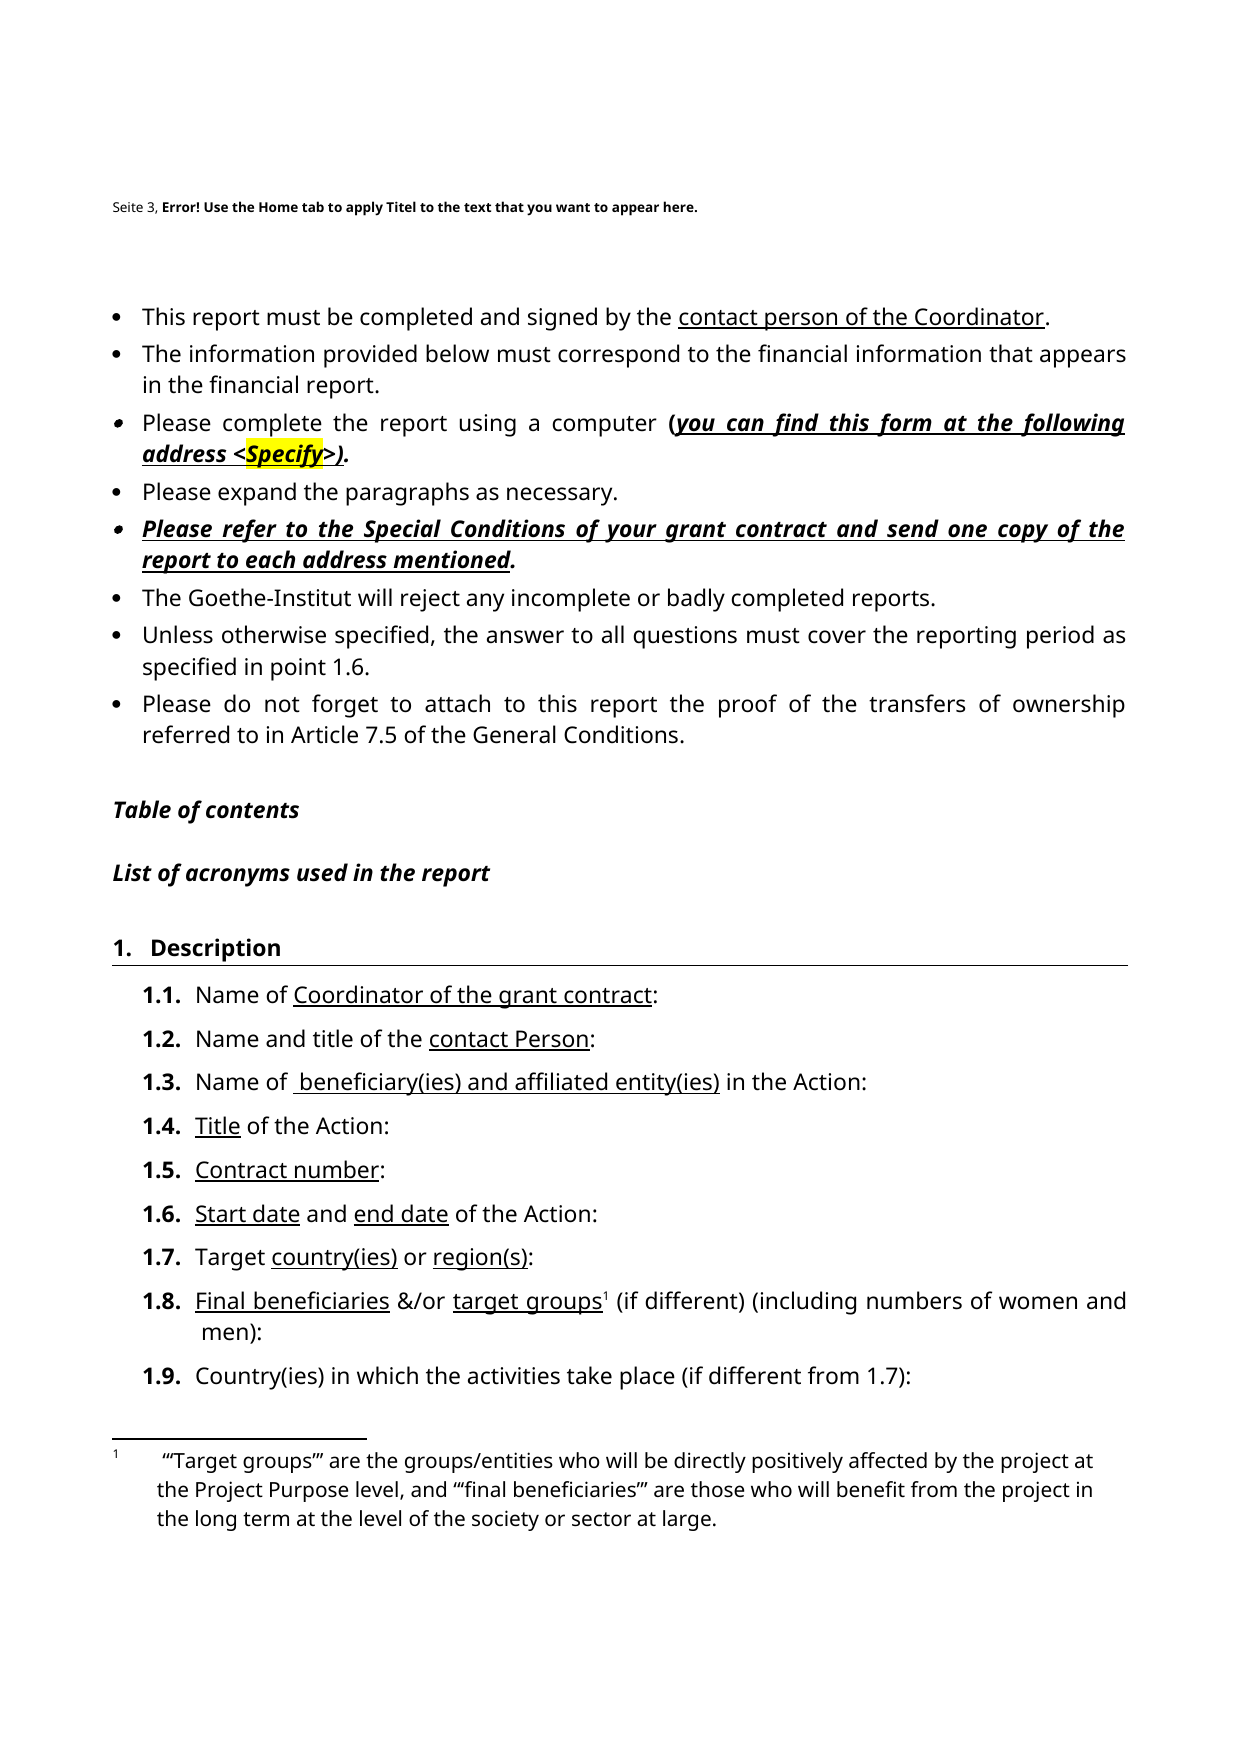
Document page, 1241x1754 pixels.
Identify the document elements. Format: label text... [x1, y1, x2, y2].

list Name of beneficiary(ies) and affiliated entity(ies) in the Action: [142, 1066, 1128, 1097]
list Contract number: [142, 1154, 1128, 1185]
list Start date and end date of the Action: [142, 1197, 1128, 1229]
list The Goethe-Institut will reject any incomplete or badly completed reports. [112, 582, 1128, 613]
list Please expand the paragraphs as necessary. [112, 476, 1128, 507]
text List of acronyms used in the report [112, 857, 1128, 888]
list Final beneficiaries &/or target groups (if different) (including numbers of women and men): [142, 1285, 1128, 1347]
list Country(ies) in which the activities take place (if different from 1.7): [142, 1360, 1128, 1391]
list Unless otherwise specified, the answer to all questions must cover the reporting period as specified in point 1.6. [112, 619, 1128, 682]
list Name and title of the contact Person: [142, 1022, 1128, 1054]
text Table of contents [112, 794, 1128, 826]
list Please refer to the Special Conditions of your grant contract and send one copy of the report to each address mentioned. [112, 513, 1128, 576]
list The information provided below must correspond to the financial information that appears in the financial report. [112, 338, 1128, 401]
list Title of the Action: [142, 1110, 1128, 1141]
list Name of Coordinator of the grant contract: [142, 979, 1128, 1010]
list Description [112, 932, 1128, 965]
list Target country(ies) or region(s): [142, 1241, 1128, 1272]
list Please do not forget to attach to this report the proof of the transfers of ownership referred to in Article 7.5 of the General Conditions. [112, 688, 1128, 751]
list Please complete the report using a computer (you can find this form at the following address <Specify>). [112, 407, 1128, 469]
list This report must be completed and signed by the contact person of the Coordinator. [112, 301, 1128, 332]
